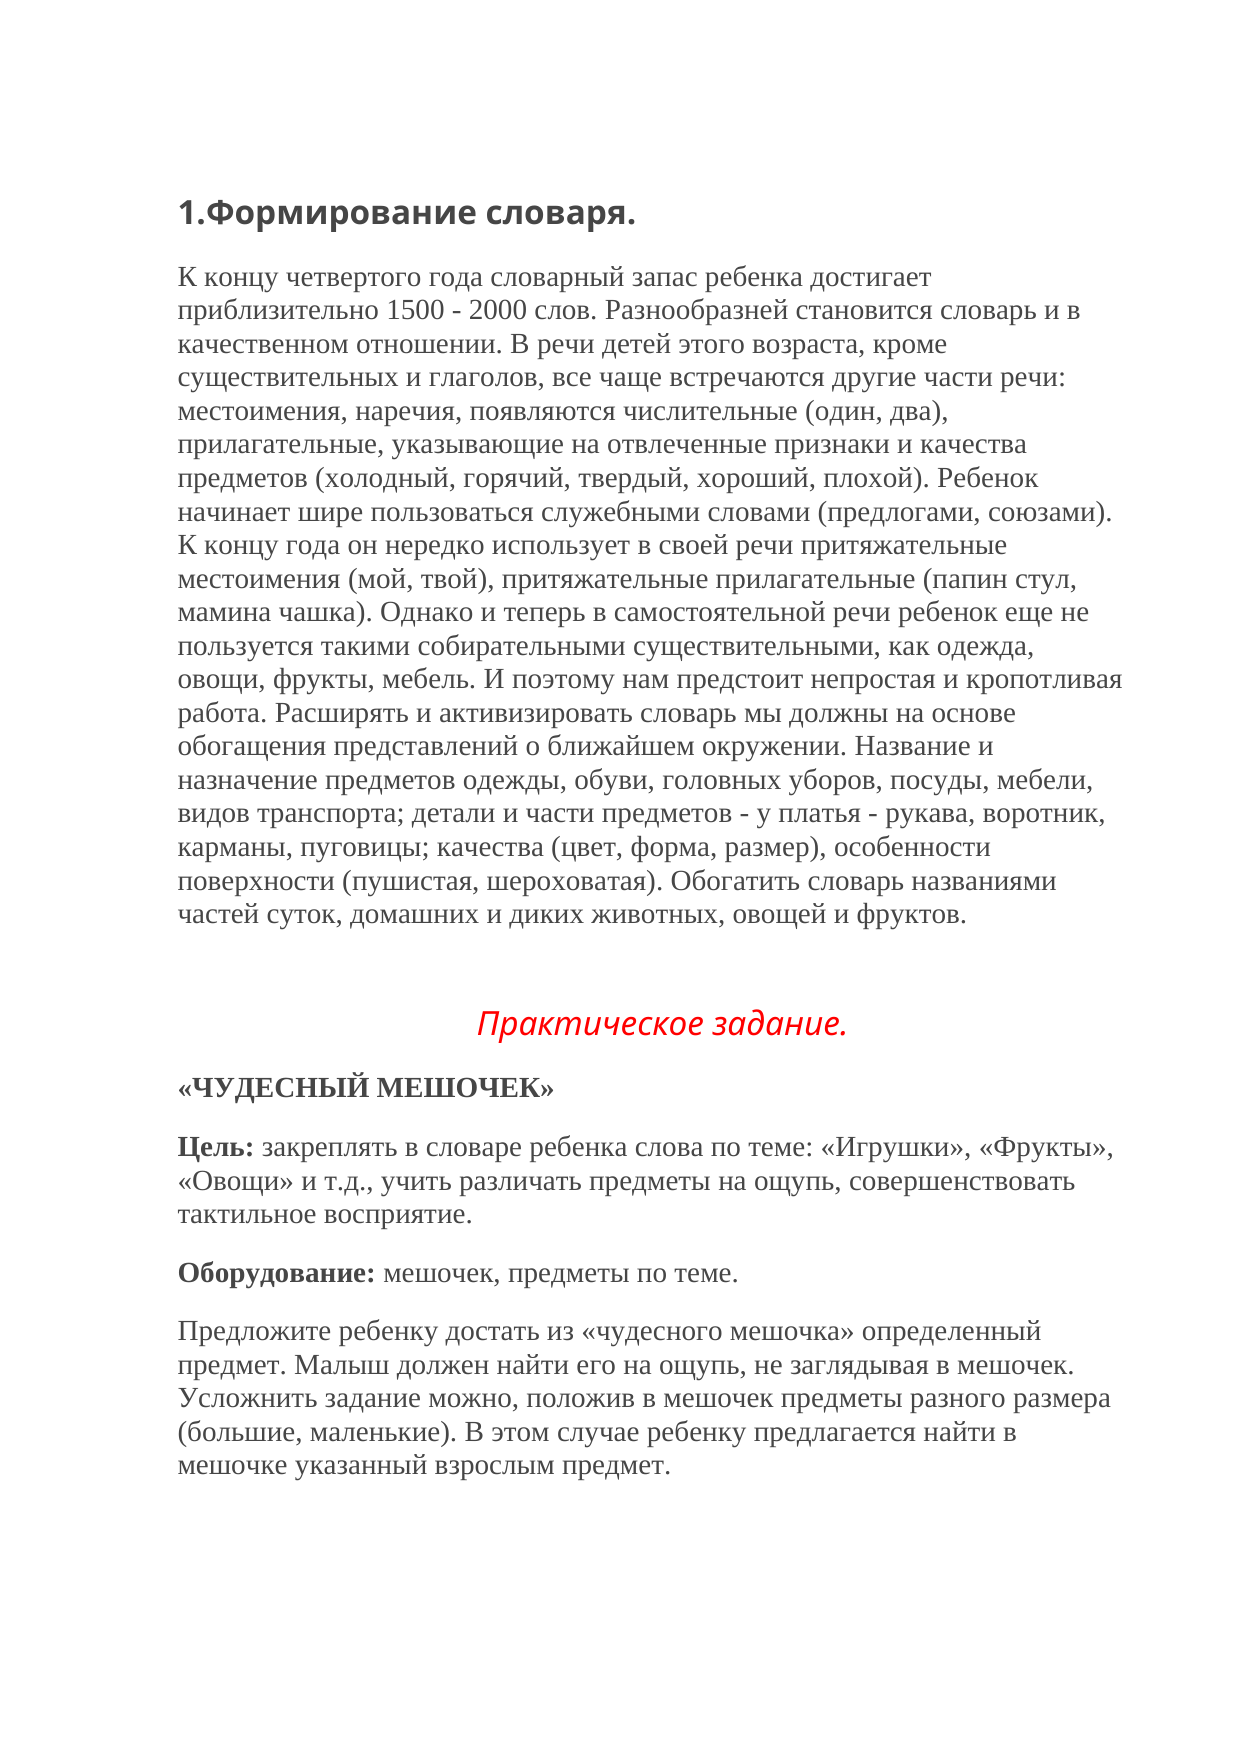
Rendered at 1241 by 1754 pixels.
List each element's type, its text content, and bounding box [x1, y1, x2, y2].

text К концу года он нередко использует в своей речи притяжательные местоимения (мой, твой), притяжательные прилагательные (папин стул, мамина чашка). Однако и теперь в самостоятельной речи ребенок еще не пользуется такими собирательными существительными, как одежда, [177, 527, 1152, 661]
text назначение предметов одежды, обуви, головных уборов, посуды, мебели, видов транспорта; детали и части предметов - у платья - рукава, воротник, карманы, пуговицы; качества (цвет, форма, размер), особенности поверхности (пушистая, шероховатая). Обогатить словарь названиями частей суток, домашних и диких животных, овощей и фруктов. [177, 762, 1152, 930]
text К концу четвертого года словарный запас ребенка достигает [177, 259, 1152, 292]
text приблизительно 1500 - 2000 слов. Разнообразней становится словарь и в качественном отношении. В речи детей этого возраста, кроме существительных и глаголов, все чаще встречаются другие части речи: местоимения, наречия, появляются числительные (один, два), прилагательные, указывающие на отвлеченные признаки и качества предметов (холодный, горячий, твердый, хороший, плохой). Ребенок начинает шире пользоваться служебными словами (предлогами, союзами). [177, 292, 1152, 527]
text Оборудование: мешочек, предметы по теме. [177, 1255, 1152, 1288]
text «ЧУДЕСНЫЙ МЕШОЧЕК» [177, 1071, 1152, 1104]
text Практическое задание. [177, 1000, 1152, 1046]
text Предложите ребенку достать из «чудесного мешочка» определенный предмет. Малыш должен найти его на ощупь, не заглядывая в мешочек. Усложнить задание можно, положив в мешочек предметы разного размера (большие, маленькие). В этом случае ребенку предлагается найти в мешочке указанный взрослым предмет. [177, 1313, 1152, 1481]
text Цель: закреплять в словаре ребенка слова по теме: «Игрушки», «Фрукты», «Овощи» и т.д., учить различать предметы на ощупь, совершенствовать тактильное восприятие. [177, 1129, 1152, 1230]
text 1.Формирование словаря. [177, 188, 1152, 234]
text овощи, фрукты, мебель. И поэтому нам предстоит непростая и кропотливая работа. Расширять и активизировать словарь мы должны на основе обогащения представлений о ближайшем окружении. Название и [177, 661, 1152, 762]
